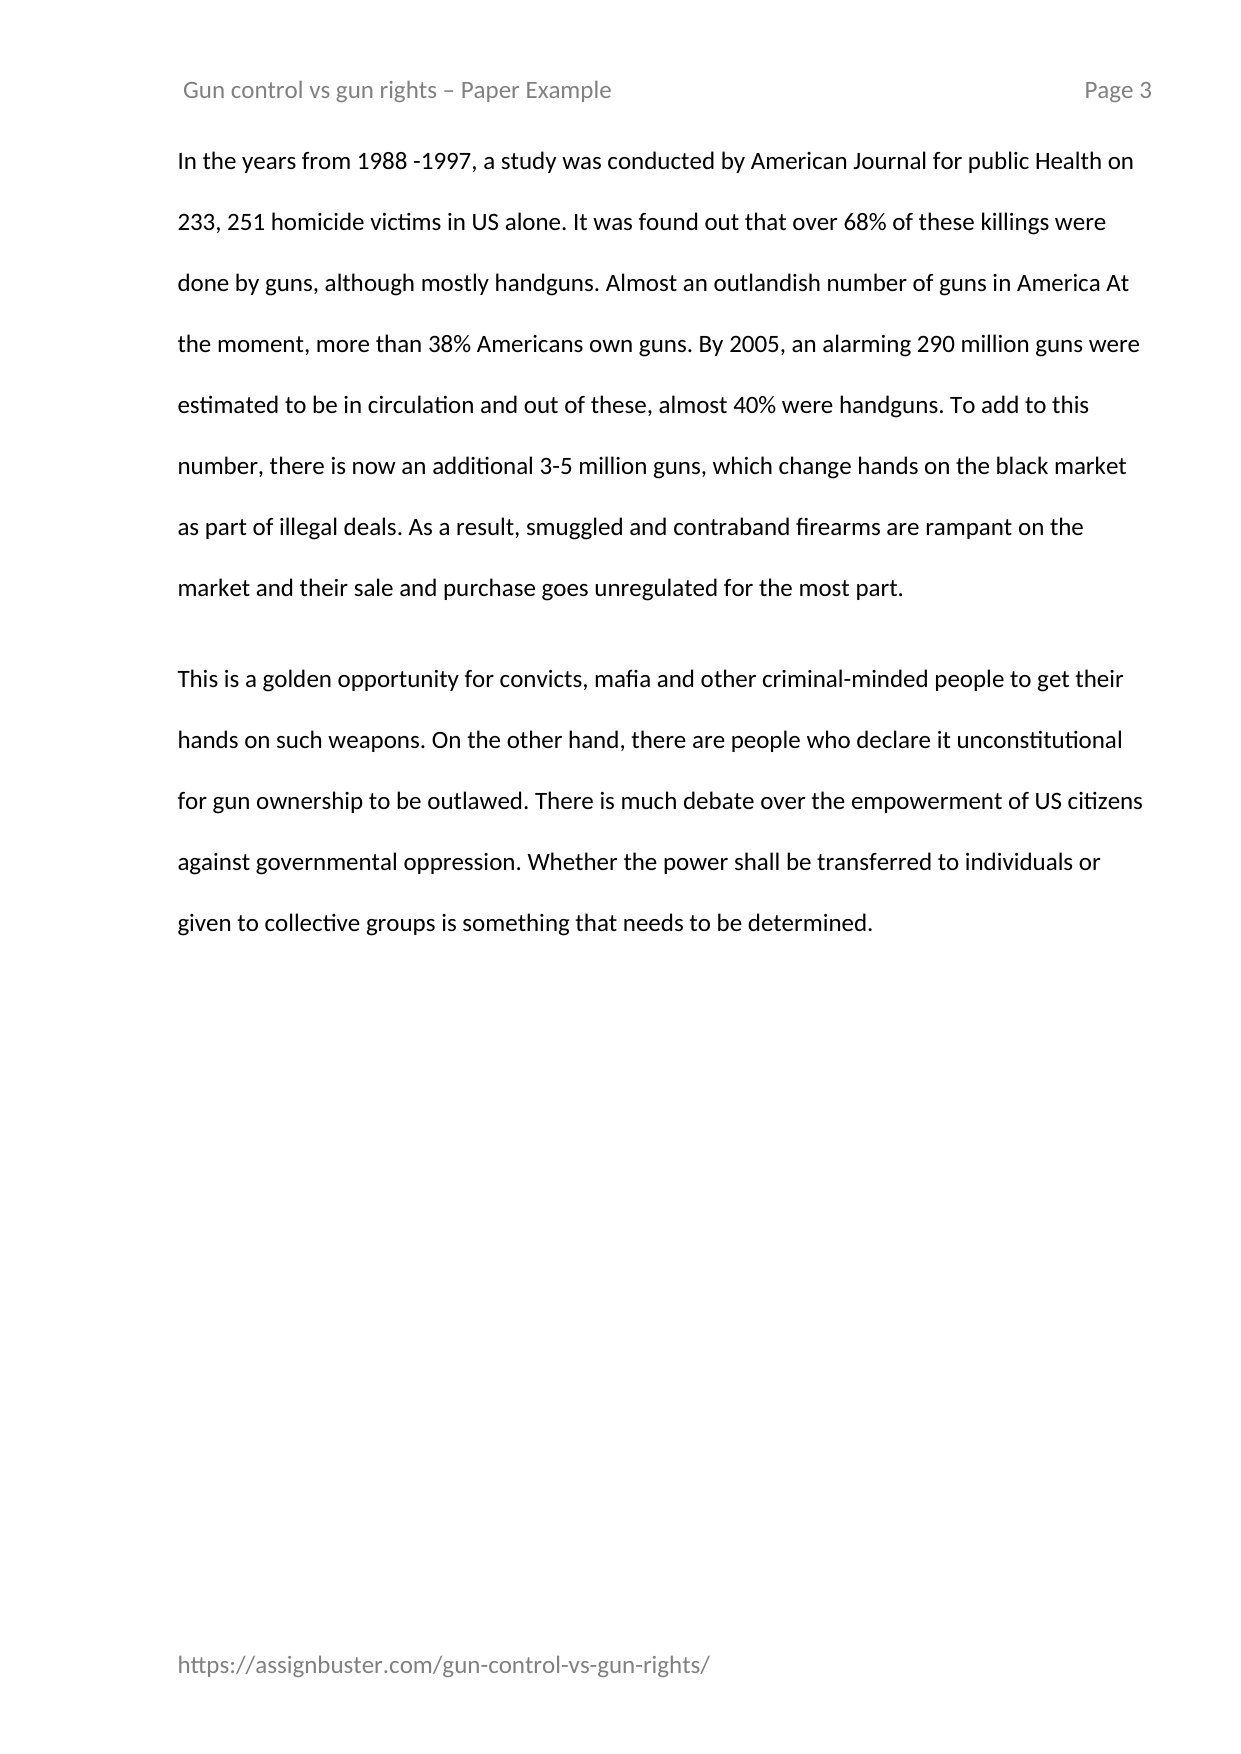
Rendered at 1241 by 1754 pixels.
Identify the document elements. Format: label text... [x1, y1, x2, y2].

text This is a golden opportunity for convicts, mafia and other criminal-minded people to get their hands on such weapons. On the other hand, there are people who declare it unconstitutional for gun ownership to be outlawed. There is much debate over the empowerment of US citizens against governmental oppression. Whether the power shall be transferred to individuals or given to collective groups is something that needs to be determined. [177, 663, 1152, 937]
text In the years from 1988 -1997, a study was conducted by American Journal for public Health on 233, 251 homicide victims in US alone. It was found out that over 68% of these killings were done by guns, although mostly handguns. Almost an outlandish number of guns in America At the moment, more than 38% Americans own guns. By 2005, an alarming 290 million guns were estimated to be in circulation and out of these, almost 40% were handguns. To add to this number, there is now an additional 3-5 million guns, which change hands on the black market as part of illegal deals. As a result, smuggled and contraband firearms are rampant on the market and their sale and purchase goes unregulated for the most part. [177, 145, 1152, 603]
